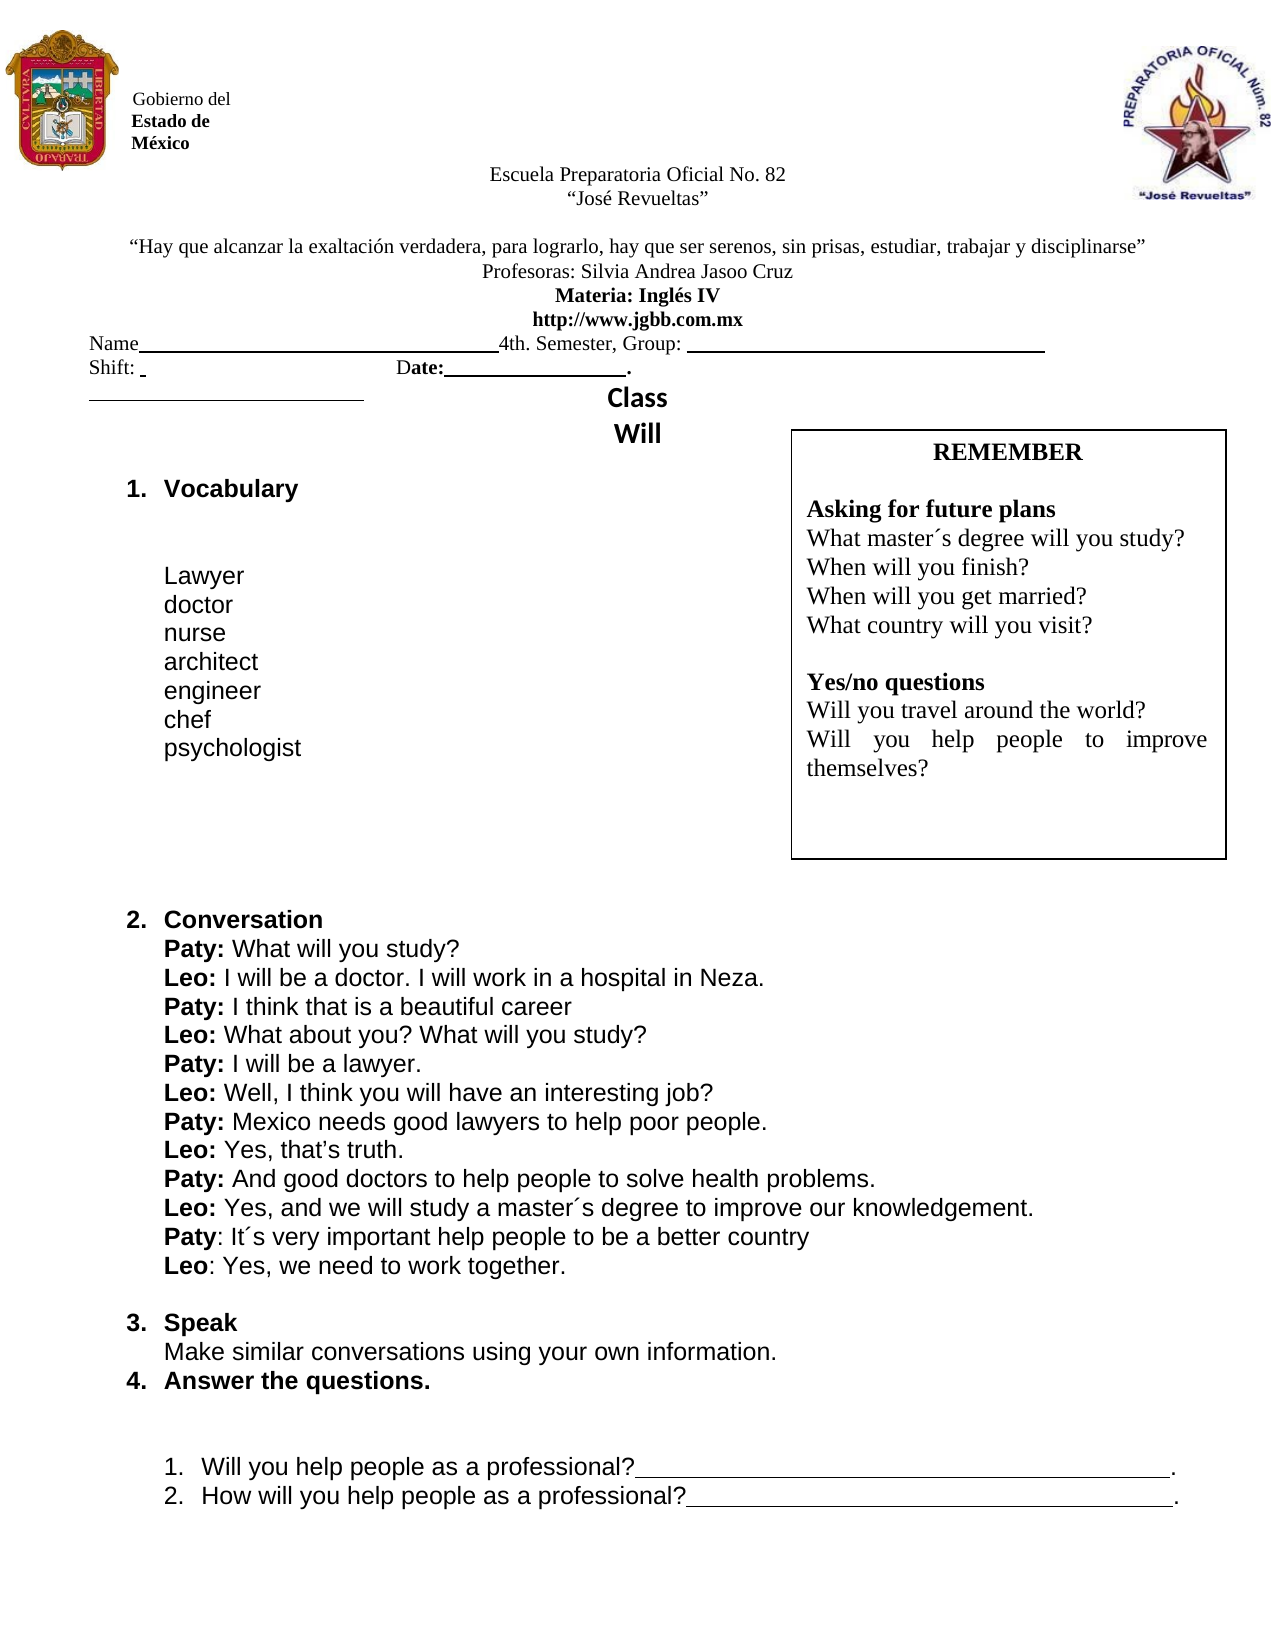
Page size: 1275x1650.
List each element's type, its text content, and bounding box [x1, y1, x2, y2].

text Estado de México [131, 110, 273, 153]
subtitle Vocabulary [126, 474, 363, 503]
text Leo: Yes, we need to work together. [164, 1251, 1275, 1279]
picture [1123, 46, 1271, 200]
picture [5, 30, 119, 171]
text Make similar conversations using your own information. [164, 1337, 1275, 1366]
text Escuela Preparatoria Oficial No. 82 “José Revueltas” [489, 162, 788, 210]
subtitle Conversation [126, 906, 1275, 934]
text Gobierno del [132, 88, 273, 110]
text Shift: [89, 355, 363, 400]
text Paty: And good doctors to help people to solve health problems. [164, 1164, 1275, 1193]
text Paty: What will you study? [164, 934, 1275, 963]
subtitle Speak [126, 1308, 1275, 1337]
text Materia: Inglés IV http://www.jgbb.com.mx [530, 283, 745, 331]
text Date: . [396, 355, 1275, 379]
list Will you help people as a professional? . [164, 1452, 1275, 1481]
text Paty: I think that is a beautiful career [164, 992, 1275, 1021]
text Name 4th. Semester, Group: [0, 331, 1134, 355]
text Leo: Well, I think you will have an interesting job? Paty: Mexico needs good lawyers to help poor people. Leo: Yes, that’s truth. [164, 1078, 770, 1164]
text Class Will [607, 379, 670, 451]
text Paty: I will be a lawyer. [164, 1049, 1275, 1078]
subtitle Answer the questions. [126, 1366, 1275, 1394]
text Leo: I will be a doctor. I will work in a hospital in Neza. [164, 963, 1275, 992]
text Leo: What about you? What will you study? [164, 1021, 1275, 1049]
list How will you help people as a professional? . [164, 1481, 1275, 1509]
text Lawyer doctor nurse architect engineer chef psychologist [164, 561, 301, 762]
text Paty: It´s very important help people to be a better country [164, 1222, 1275, 1251]
text “Hay que alcanzar la exaltación verdadera, para lograrlo, hay que ser serenos, sin prisas, estudiar, trabajar y disciplinarse” Profesoras: Silvia Andrea Jasoo Cruz [129, 234, 1146, 283]
text Leo: Yes, and we will study a master´s degree to improve our knowledgement. [164, 1193, 1275, 1222]
